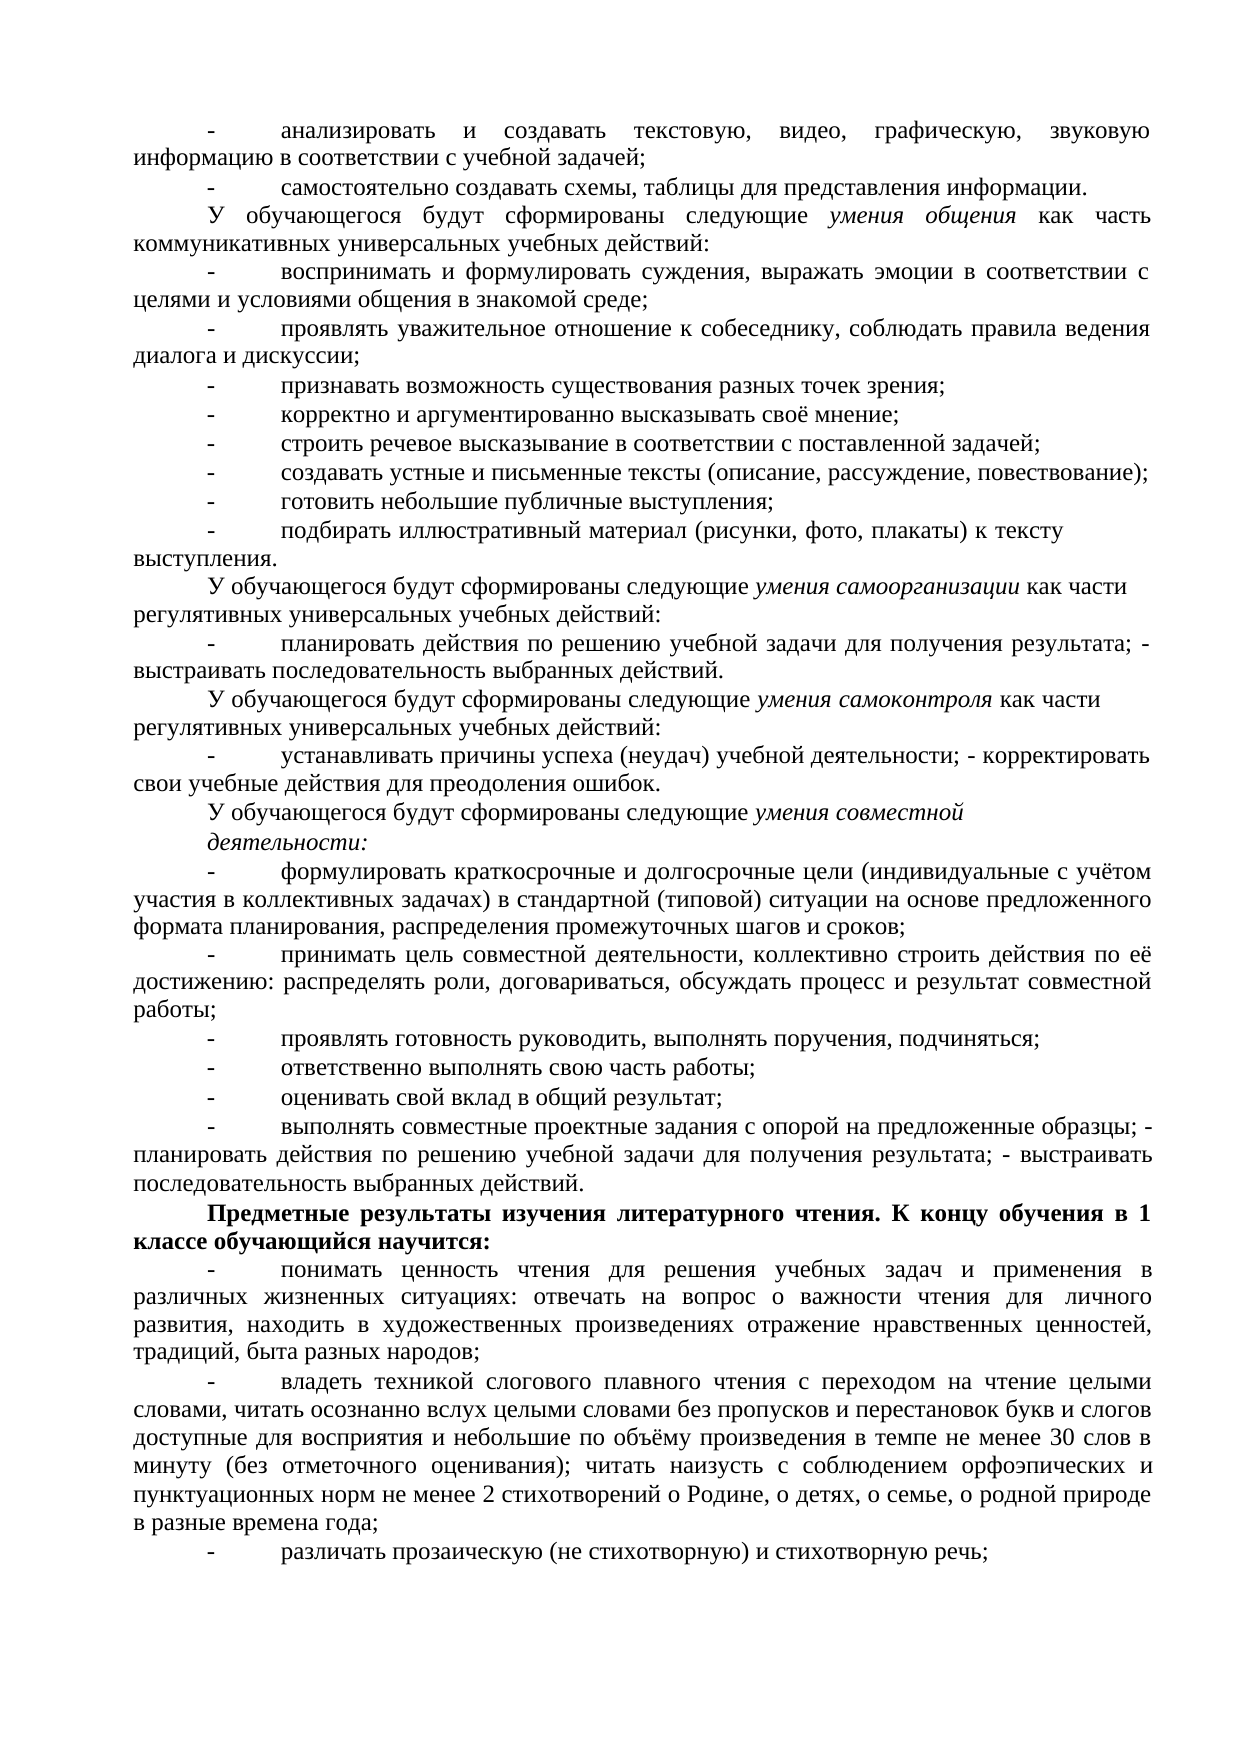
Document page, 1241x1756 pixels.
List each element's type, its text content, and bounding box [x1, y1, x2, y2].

text У обучающегося будут сформированы следующие умения общения как часть коммуникативных универсальных учебных действий: [133, 202, 1153, 257]
list формулировать краткосрочные и долгосрочные цели (индивидуальные с учётом участия в коллективных задачах) в стандартной (типовой) ситуации на основе предложенного формата планирования, распределения промежуточных шагов и сроков; [133, 857, 1152, 940]
subtitle Предметные результаты изучения литературного чтения. К концу обучения в 1 классе обучающийся научится: [133, 1198, 1152, 1255]
list ответственно выполнять свою часть работы; [207, 1052, 1180, 1081]
text У обучающегося будут сформированы следующие умения совместной деятельности: [207, 797, 966, 856]
list выполнять совместные проектные задания с опорой на предложенные образцы; - планировать действия по решению учебной задачи для получения результата; - выстраивать последовательность выбранных действий. [133, 1112, 1153, 1197]
list различать прозаическую (не стихотворную) и стихотворную речь; [207, 1536, 1180, 1565]
list корректно и аргументированно высказывать своё мнение; [207, 399, 1180, 428]
text У обучающегося будут сформированы следующие умения самоорганизации как части регулятивных универсальных учебных действий: [133, 573, 1180, 628]
list строить речевое высказывание в соответствии с поставленной задачей; [207, 428, 1180, 457]
list самостоятельно создавать схемы, таблицы для представления информации. [207, 172, 1180, 200]
list подбирать иллюстративный материал (рисунки, фото, плакаты) к тексту выступления. [133, 516, 1153, 572]
list проявлять готовность руководить, выполнять поручения, подчиняться; [207, 1023, 1180, 1052]
list планировать действия по решению учебной задачи для получения результата; - выстраивать последовательность выбранных действий. [133, 629, 1153, 684]
list понимать ценность чтения для решения учебных задач и применения в различных жизненных ситуациях: отвечать на вопрос о важности чтения для личного развития, находить в художественных произведениях отражение нравственных ценностей, традиций, быта разных народов; [133, 1255, 1152, 1365]
list оценивать свой вклад в общий результат; [207, 1082, 1180, 1111]
list признавать возможность существования разных точек зрения; [207, 370, 1180, 398]
list создавать устные и письменные тексты (описание, рассуждение, повествование); [207, 457, 1180, 486]
list готовить небольшие публичные выступления; [207, 486, 1180, 515]
list владеть техникой слогового плавного чтения с переходом на чтение целыми словами, читать осознанно вслух целыми словами без пропусков и перестановок букв и слогов доступные для восприятия и небольшие по объёму произведения в темпе не менее 30 слов в минуту (без отметочного оценивания); читать наизусть с соблюдением орфоэпических и пунктуационных норм не менее 2 стихотворений о Родине, о детях, о семье, о родной природе в разные времена года; [133, 1367, 1153, 1536]
list проявлять уважительное отношение к собеседнику, соблюдать правила ведения диалога и дискуссии; [133, 314, 1153, 369]
list воспринимать и формулировать суждения, выражать эмоции в соответствии с целями и условиями общения в знакомой среде; [133, 258, 1152, 313]
text У обучающегося будут сформированы следующие умения самоконтроля как части регулятивных универсальных учебных действий: [133, 685, 1180, 740]
list устанавливать причины успеха (неудач) учебной деятельности; - корректировать свои учебные действия для преодоления ошибок. [133, 742, 1153, 797]
list анализировать и создавать текстовую, видео, графическую, звуковую информацию в соответствии с учебной задачей; [133, 116, 1152, 171]
list принимать цель совместной деятельности, коллективно строить действия по её достижению: распределять роли, договариваться, обсуждать процесс и результат совместной работы; [133, 940, 1153, 1022]
